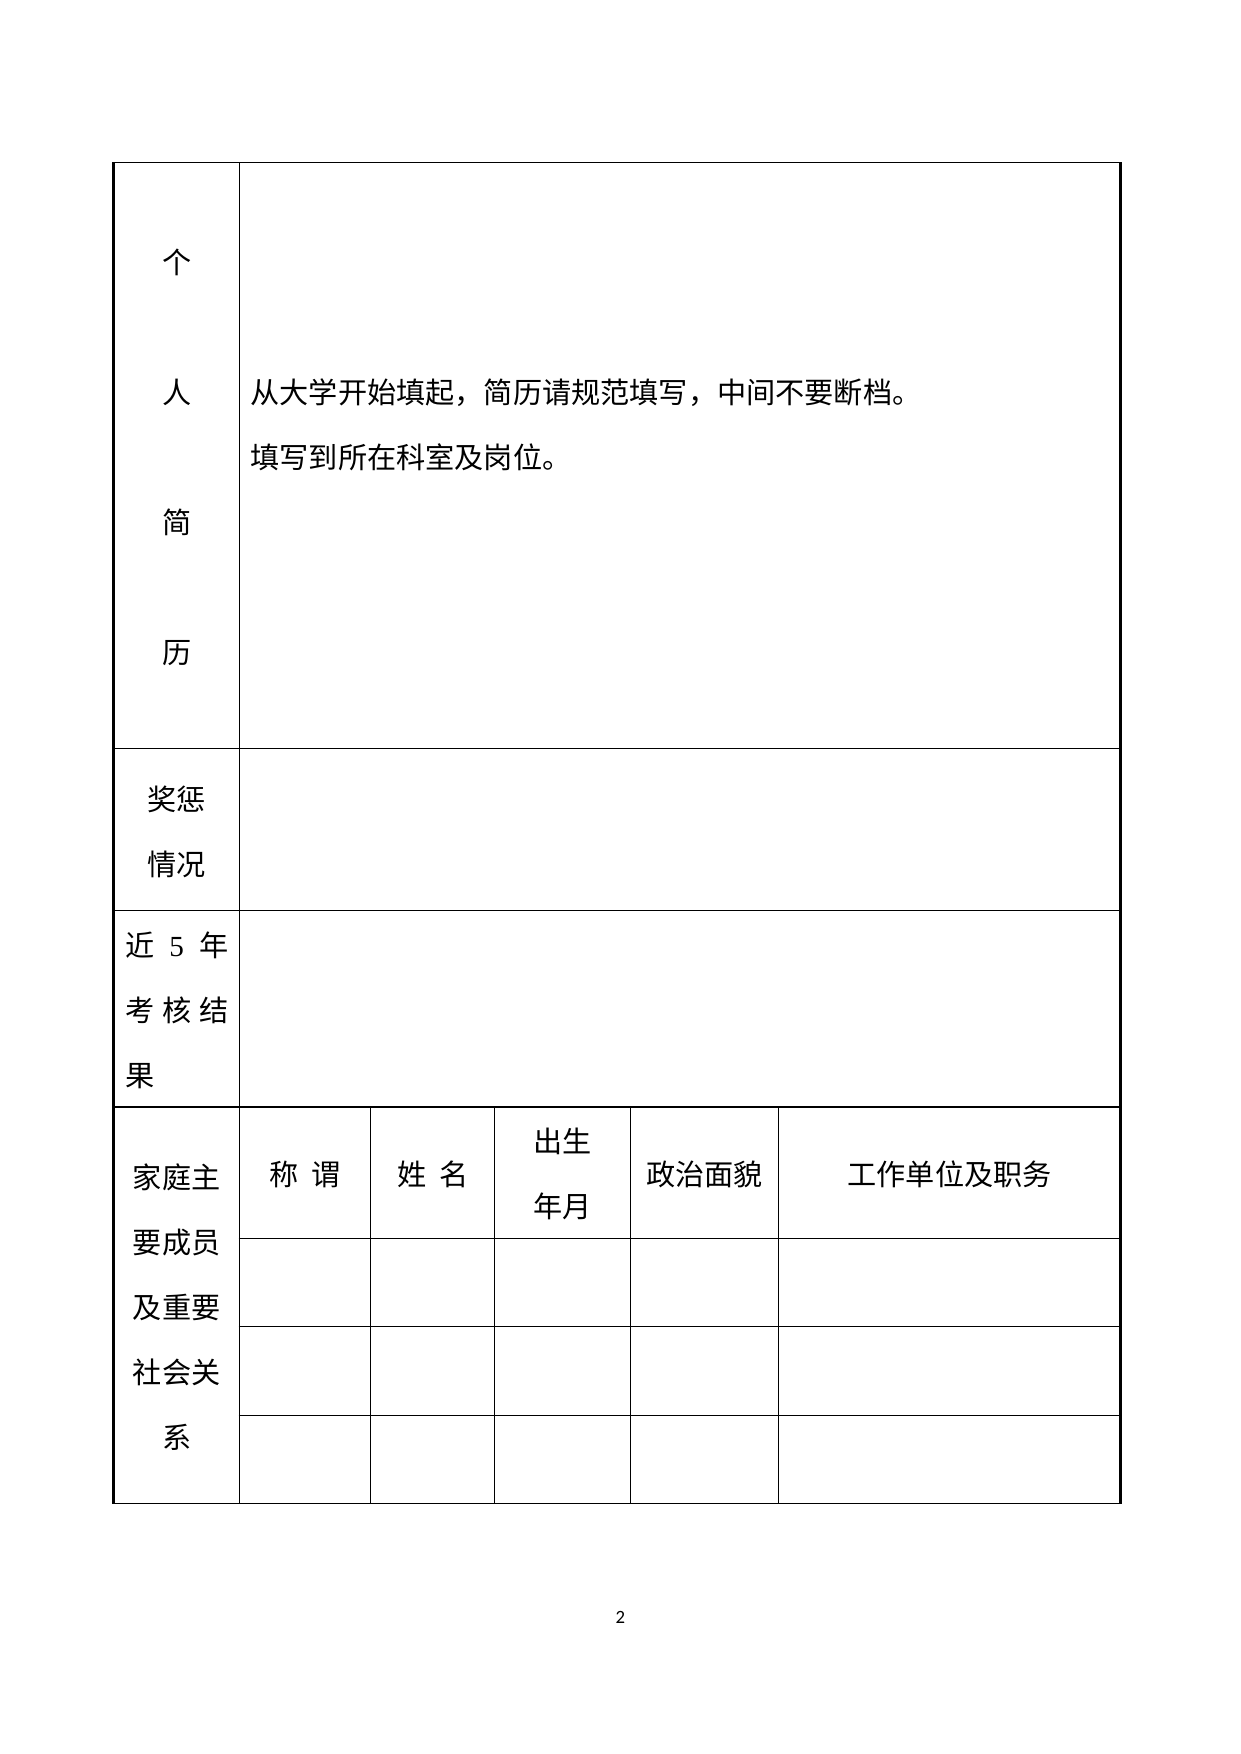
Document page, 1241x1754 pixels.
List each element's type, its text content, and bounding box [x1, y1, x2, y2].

table_cell 奖惩 情况 [115, 749, 239, 910]
table_cell [631, 1327, 778, 1415]
table_cell [495, 1327, 630, 1415]
table_cell [240, 749, 1119, 910]
table_cell 从大学开始填起，简历请规范填写，中间不要断档。 填写到所在科室及岗位。 [240, 163, 1119, 748]
table_cell [240, 1327, 370, 1415]
table_cell [631, 1416, 778, 1503]
table_cell 近5年 考核结果 [115, 911, 239, 1106]
table_cell [371, 1327, 494, 1415]
table_cell [240, 1416, 370, 1503]
table_cell [631, 1239, 778, 1326]
table_cell [240, 911, 1119, 1106]
table_cell 工作单位及职务 [779, 1108, 1119, 1237]
table_cell [779, 1327, 1119, 1415]
table_cell [371, 1239, 494, 1326]
table_cell [779, 1416, 1119, 1503]
table_cell [495, 1239, 630, 1326]
table_cell 姓 名 [371, 1108, 494, 1237]
table_cell 个 人 简 历 [115, 163, 239, 748]
table_cell 政治面貌 [631, 1108, 778, 1237]
table_cell [779, 1239, 1119, 1326]
table_cell [495, 1416, 630, 1503]
table_cell [240, 1239, 370, 1326]
table_cell 家庭主要成员及重要社会关系 [115, 1108, 239, 1503]
table_cell [371, 1416, 494, 1503]
table_cell 出生 年月 [495, 1108, 630, 1237]
table_cell 称 谓 [240, 1108, 370, 1237]
